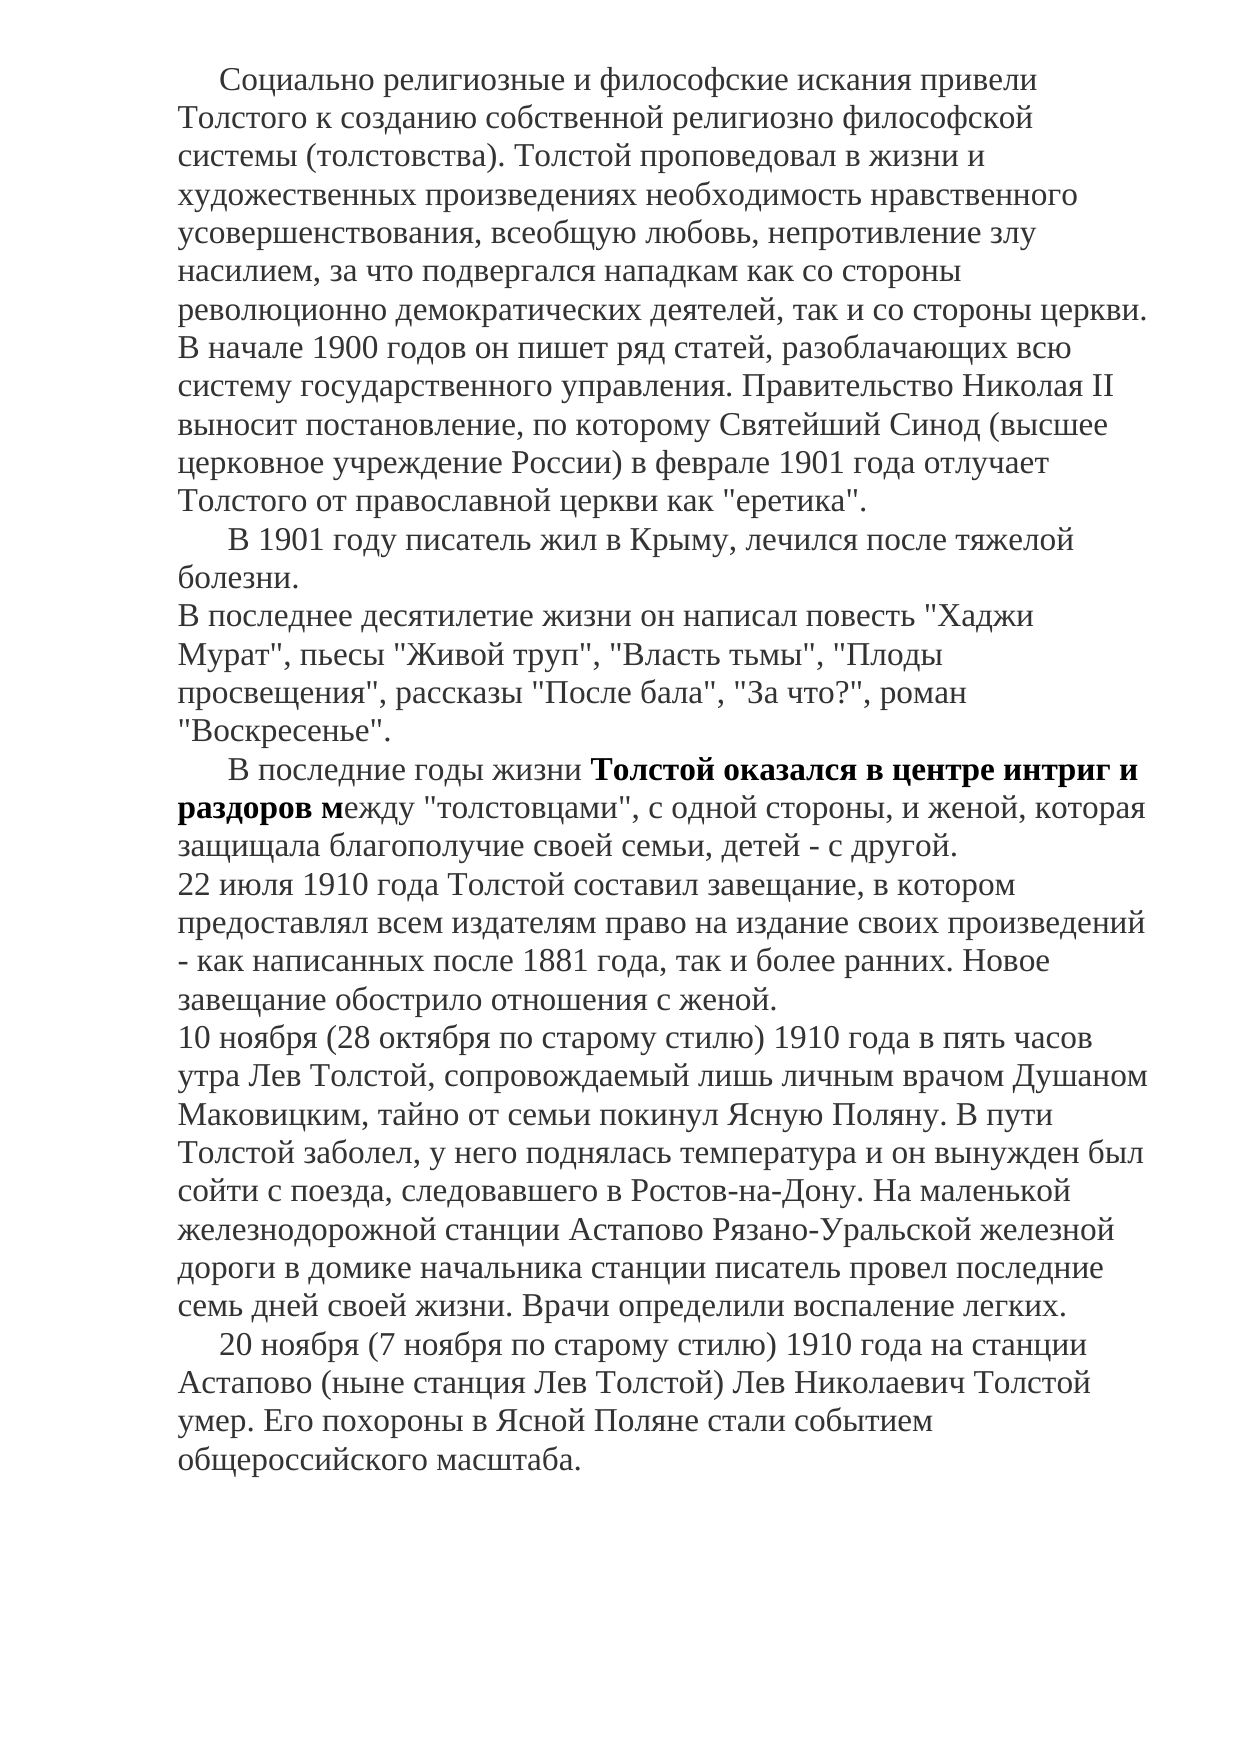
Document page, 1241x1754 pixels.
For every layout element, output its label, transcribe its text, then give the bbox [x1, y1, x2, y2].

text В последнее десятилетие жизни он написал повесть "Хаджи Мурат", пьесы "Живой труп", "Власть тьмы", "Плоды просвещения", рассказы "После бала", "За что?", роман "Воскресенье". [177, 596, 1152, 749]
text В последние годы жизни Толстой оказался в центре интриг и раздоров между "толстовцами", с одной стороны, и женой, которая защищала благополучие своей семьи, детей - с другой. [177, 749, 1152, 864]
text В 1901 году писатель жил в Крыму, лечился после тяжелой болезни. [177, 519, 1152, 596]
text 10 ноября (28 октября по старому стилю) 1910 года в пять часов утра Лев Толстой, сопровождаемый лишь личным врачом Душаном Маковицким, тайно от семьи покинул Ясную Поляну. В пути Толстой заболел, у него поднялась температура и он вынужден был сойти с поезда, следовавшего в Ростов-на-Дону. На маленькой железнодорожной станции Астапово Рязано-Уральской железной дороги в домике начальника станции писатель провел последние семь дней своей жизни. Врачи определили воспаление легких. [177, 1017, 1152, 1324]
text 20 ноября (7 ноября по старому стилю) 1910 года на станции Астапово (ныне станция Лев Толстой) Лев Николаевич Толстой умер. Его похороны в Ясной Поляне стали событием общероссийского масштаба. [177, 1324, 1152, 1477]
text Социально религиозные и философские искания привели Толстого к созданию собственной религиозно философской системы (толстовства). Толстой проповедовал в жизни и художественных произведениях необходимость нравственного усовершенствования, всеобщую любовь, непротивление злу насилием, за что подвергался нападкам как со стороны революционно демократических деятелей, так и со стороны церкви. В начале 1900 годов он пишет ряд статей, разоблачающих всю систему государственного управления. Правительство Николая II выносит постановление, по которому Святейший Синод (высшее церковное учреждение России) в феврале 1901 года отлучает Толстого от православной церкви как "еретика". [177, 59, 1152, 519]
text 22 июля 1910 года Толстой составил завещание, в котором предоставлял всем издателям право на издание своих произведений - как написанных после 1881 года, так и более ранних. Новое завещание обострило отношения с женой. [177, 864, 1152, 1017]
